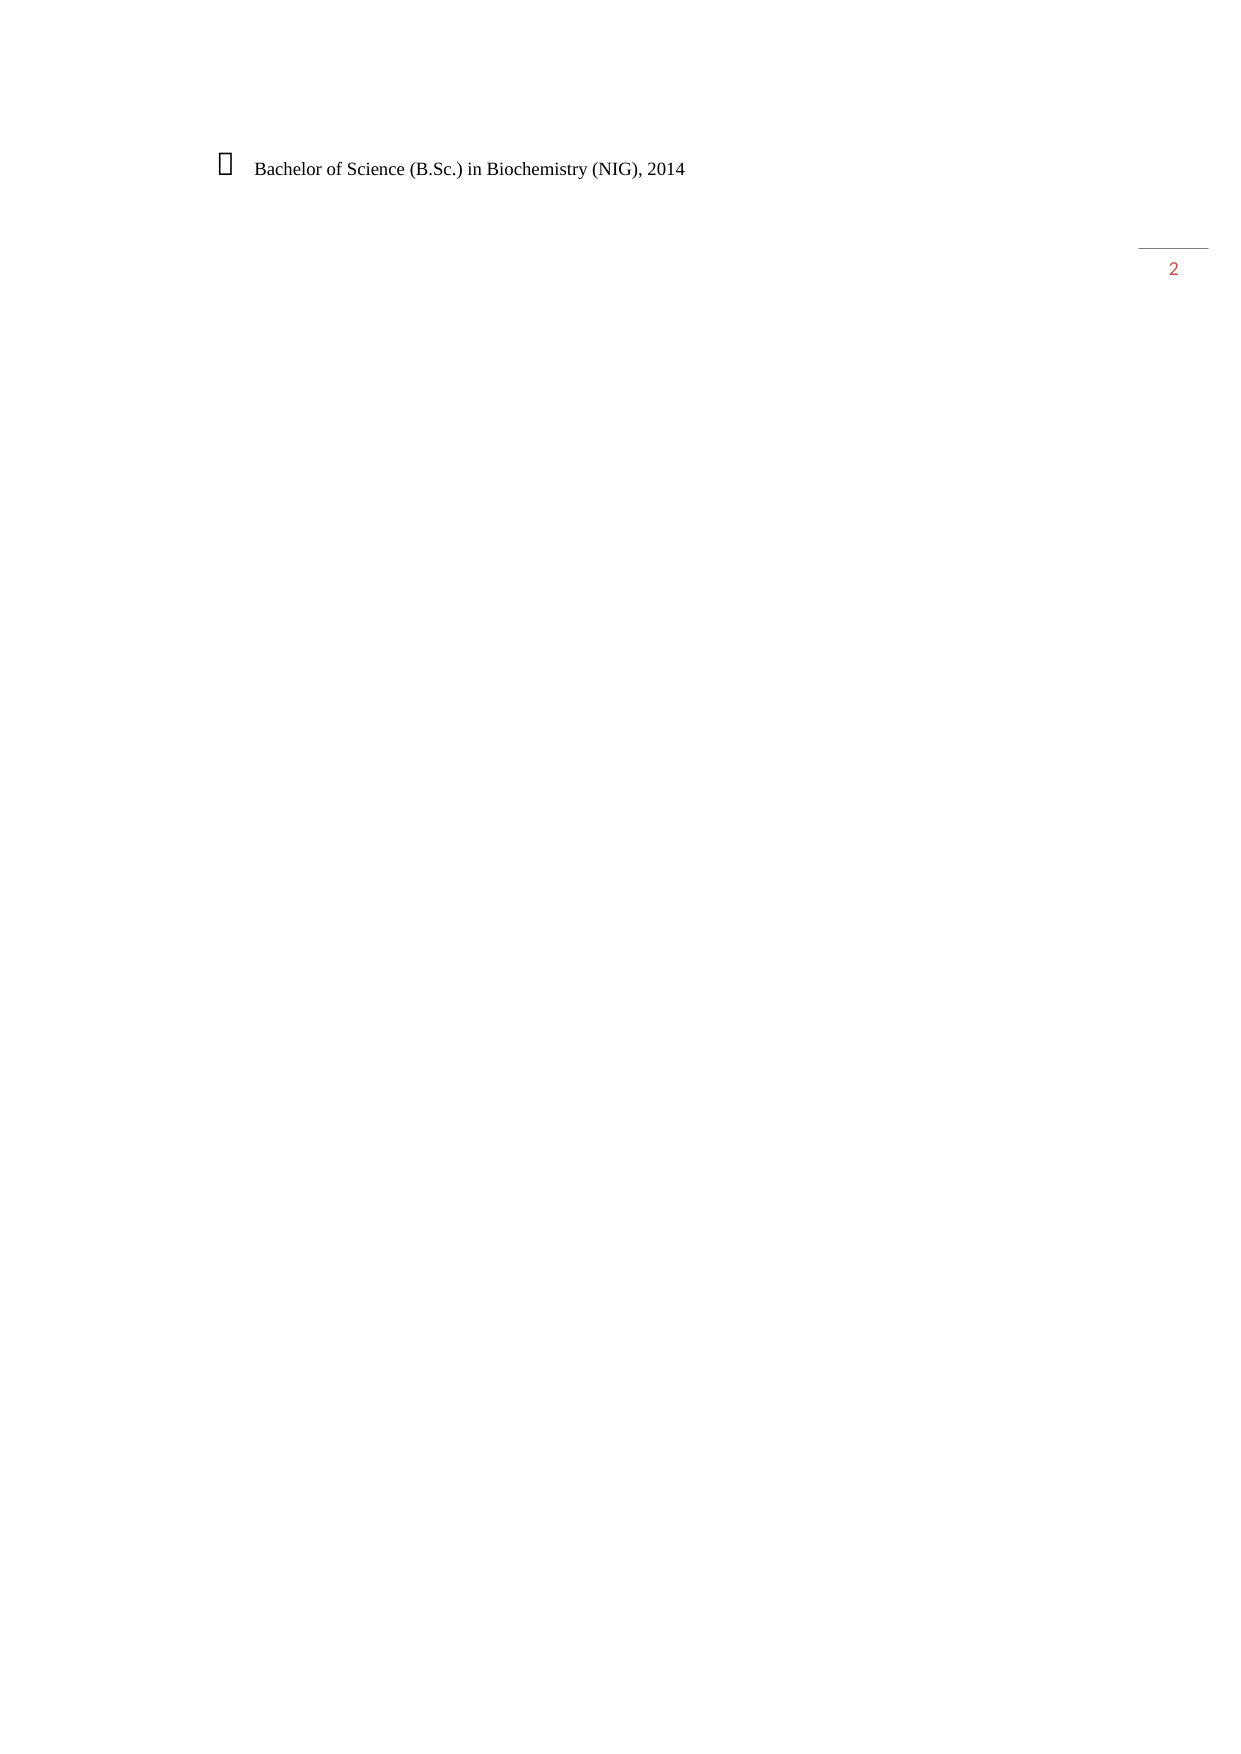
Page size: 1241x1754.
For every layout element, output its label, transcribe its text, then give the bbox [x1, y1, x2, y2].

picture [1127, 248, 1220, 280]
list Bachelor of Science (B.Sc.) in Biochemistry (NIG), 2014 [216, 150, 1179, 182]
